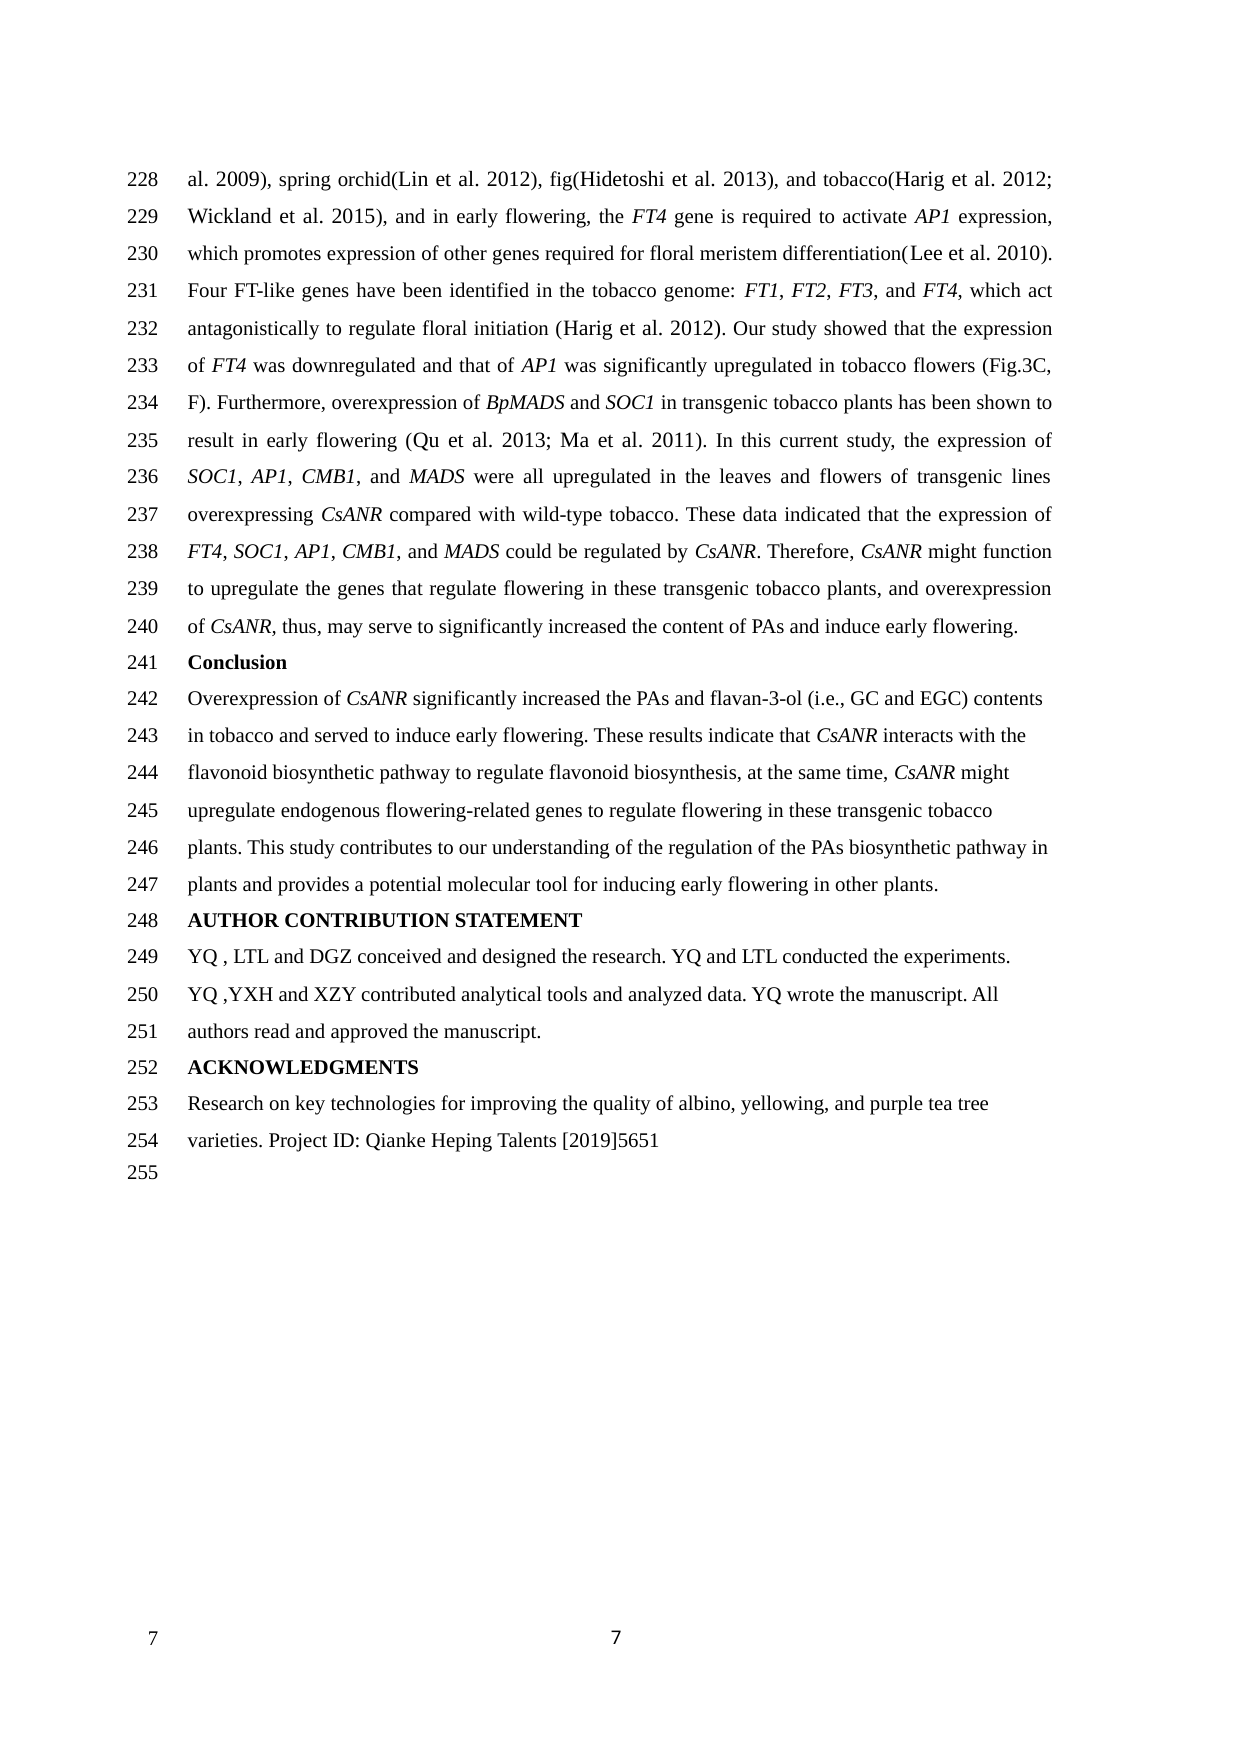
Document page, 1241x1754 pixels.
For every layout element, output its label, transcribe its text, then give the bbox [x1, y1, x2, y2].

text YQ , LTL and DGZ conceived and designed the research. YQ and LTL conducted the experiments. YQ ,YXH and XZY contributed analytical tools and analyzed data. YQ wrote the manuscript. All authors read and approved the manuscript. [187, 940, 1053, 1047]
text AUTHOR CONTRIBUTION STATEMENT [187, 904, 1053, 937]
text Research on key technologies for improving the quality of albino, yellowing, and purple tea tree varieties. Project ID: Qianke Heping Talents [2019]5651 [187, 1087, 1053, 1157]
text ACKNOWLEDGMENTS [187, 1051, 1053, 1083]
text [187, 162, 1053, 642]
text Overexpression of CsANR significantly increased the PAs and flavan-3-ol (i.e., GC and EGC) contents in tobacco and served to induce early flowering. These results indicate that CsANR interacts with the flavonoid biosynthetic pathway to regulate flavonoid biosynthesis, at the same time, CsANR might upregulate endogenous flowering-related genes to regulate flowering in these transgenic tobacco plants. This study contributes to our understanding of the regulation of the PAs biosynthetic pathway in plants and provides a potential molecular tool for inducing early flowering in other plants. [187, 682, 1053, 901]
text Conclusion [187, 646, 1053, 678]
